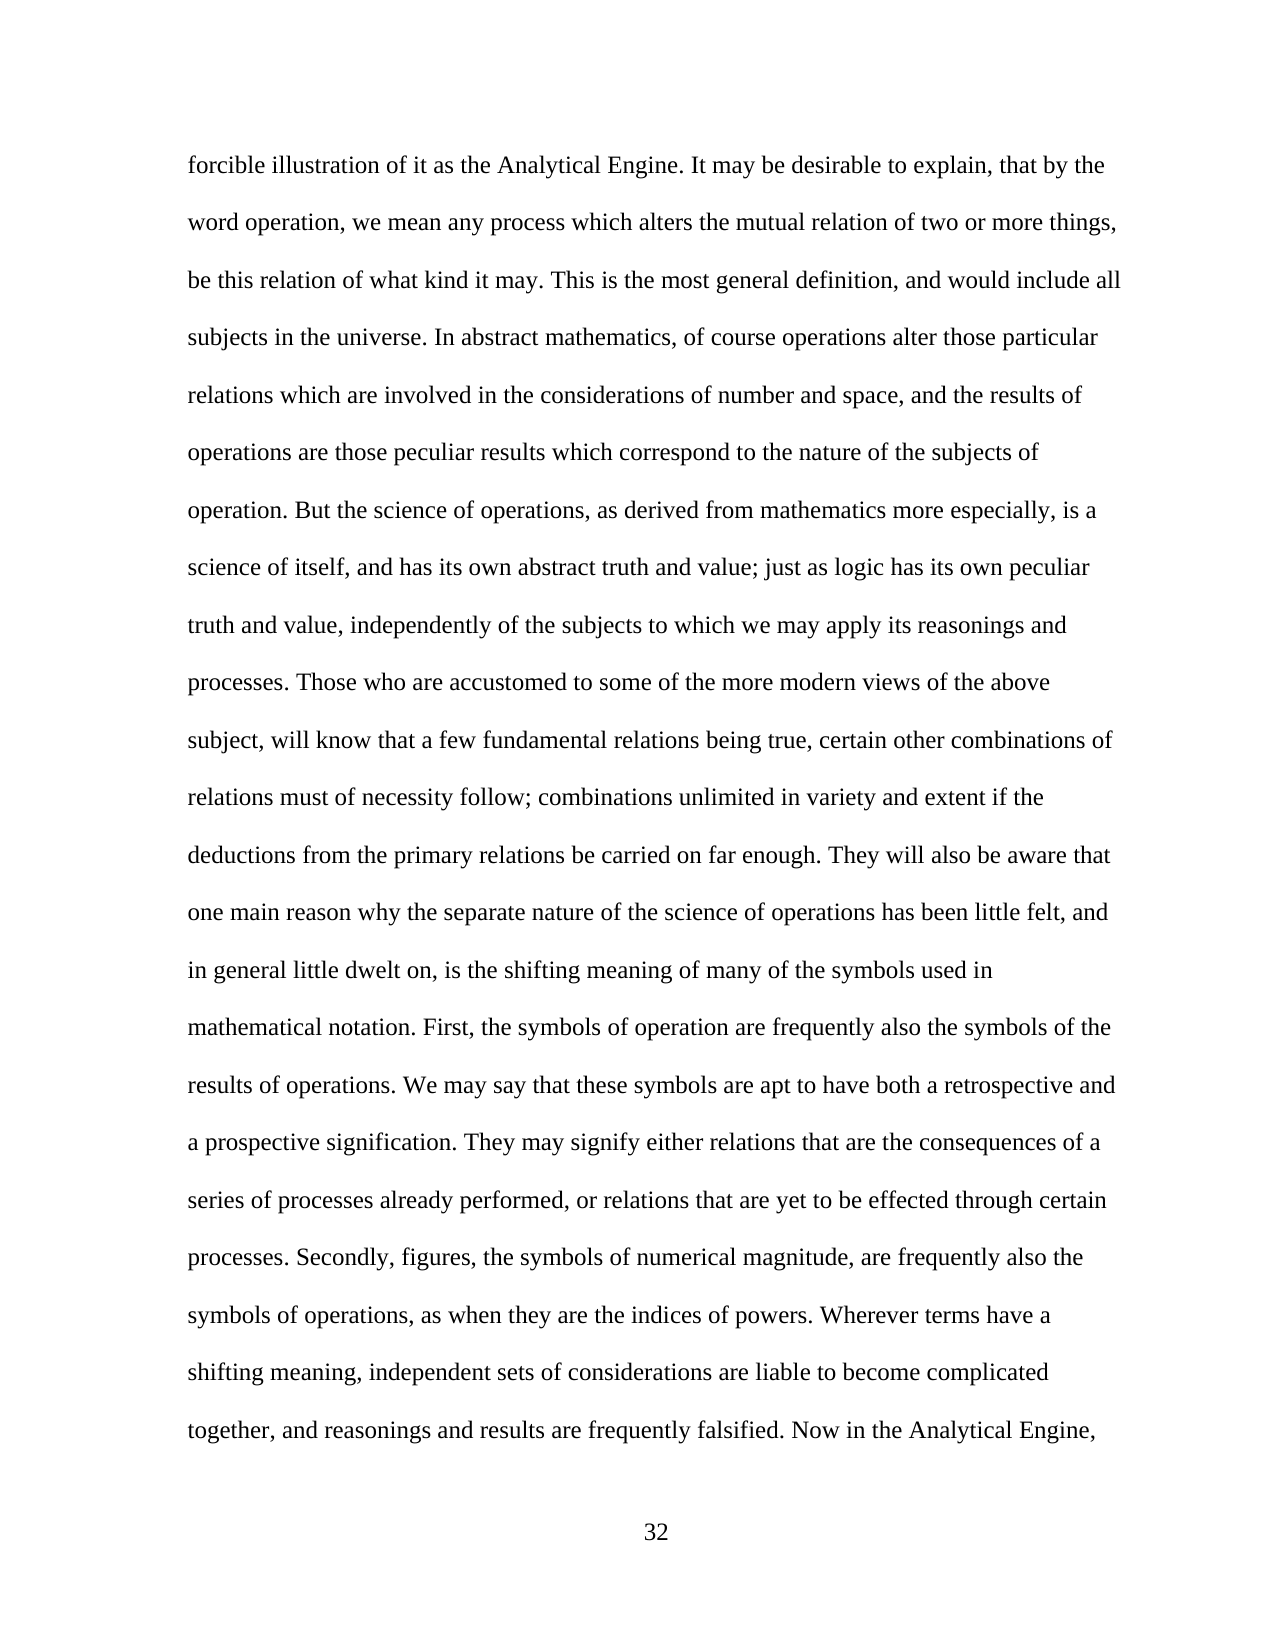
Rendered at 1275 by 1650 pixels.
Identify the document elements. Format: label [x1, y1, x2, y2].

text [187, 150, 1125, 1444]
